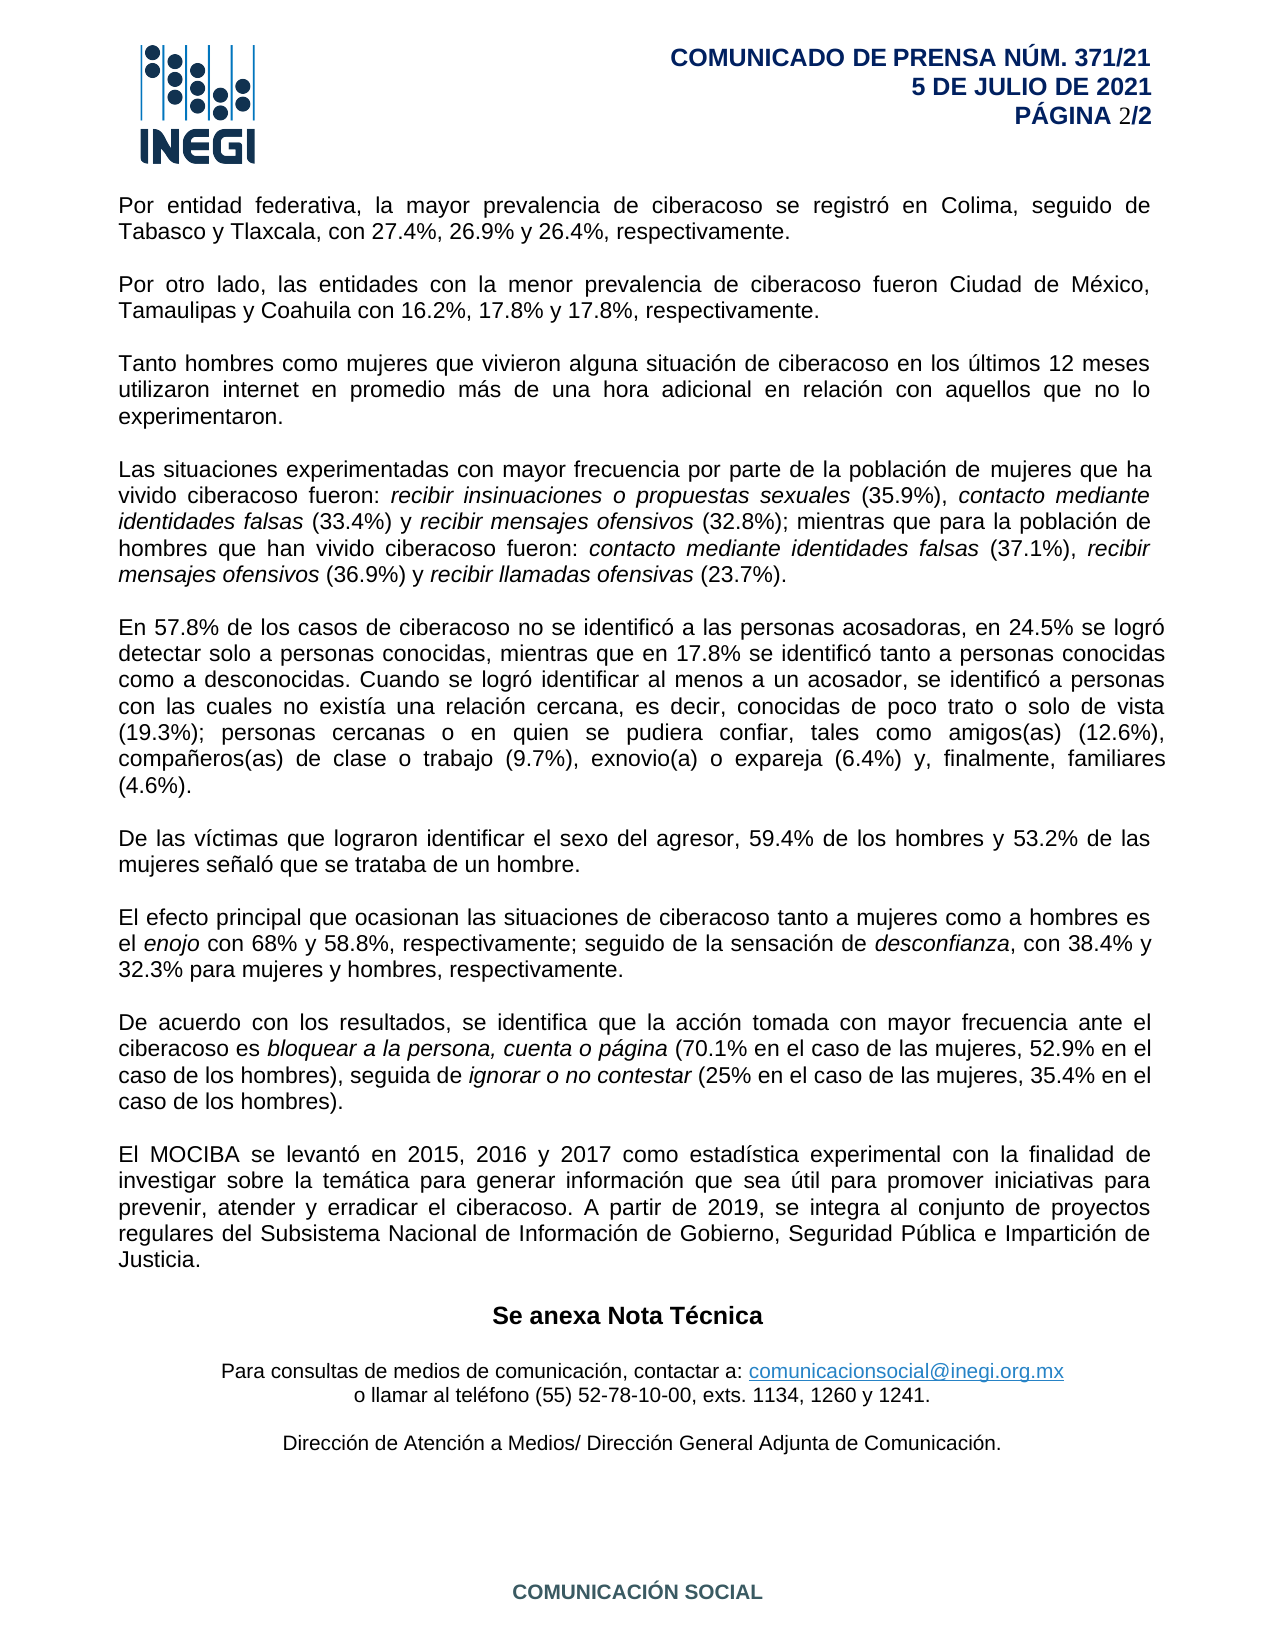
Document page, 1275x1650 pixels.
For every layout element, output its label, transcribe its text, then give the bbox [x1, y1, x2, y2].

text En 57.8% de los casos de ciberacoso no se identificó a las personas acosadoras, en 24.5% se logró detectar solo a personas conocidas, mientras que en 17.8% se identificó tanto a personas conocidas como a desconocidas. Cuando se logró identificar al menos a un acosador, se identificó a personas con las cuales no existía una relación cercana, es decir, conocidas de poco trato o solo de vista (19.3%); personas cercanas o en quien se pudiera confiar, tales como amigos(as) (12.6%), compañeros(as) de clase o trabajo (9.7%), exnovio(a) o expareja (6.4%) y, finalmente, familiares (4.6%). [118, 614, 1167, 798]
text Tanto hombres como mujeres que vivieron alguna situación de ciberacoso en los últimos 12 meses utilizaron internet en promedio más de una hora adicional en relación con aquellos que no lo experimentaron. [118, 350, 1152, 429]
text El MOCIBA se levantó en 2015, 2016 y 2017 como estadística experimental con la finalidad de investigar sobre la temática para generar información que sea útil para promover iniciativas para prevenir, atender y erradicar el ciberacoso. A partir de 2019, se integra al conjunto de proyectos regulares del Subsistema Nacional de Información de Gobierno, Seguridad Pública e Impartición de Justicia. [118, 1141, 1152, 1272]
text Se anexa Nota Técnica [118, 1301, 1137, 1330]
text De las víctimas que lograron identificar el sexo del agresor, 59.4% de los hombres y 53.2% de las mujeres señaló que se trataba de un hombre. [118, 824, 1152, 877]
text De acuerdo con los resultados, se identifica que la acción tomada con mayor frecuencia ante el ciberacoso es bloquear a la persona, cuenta o página (70.1% en el caso de las mujeres, 52.9% en el caso de los hombres), seguida de ignorar o no contestar (25% en el caso de las mujeres, 35.4% en el caso de los hombres). [118, 1009, 1152, 1114]
text El efecto principal que ocasionan las situaciones de ciberacoso tanto a mujeres como a hombres es el enojo con 68% y 58.8%, respectivamente; seguido de la sensación de desconfianza, con 38.4% y 32.3% para mujeres y hombres, respectivamente. [118, 903, 1152, 983]
text Las situaciones experimentadas con mayor frecuencia por parte de la población de mujeres que ha vivido ciberacoso fueron: recibir insinuaciones o propuestas sexuales (35.9%), contacto mediante identidades falsas (33.4%) y recibir mensajes ofensivos (32.8%); mientras que para la población de hombres que han vivido ciberacoso fueron: contacto mediante identidades falsas (37.1%), recibir mensajes ofensivos (36.9%) y recibir llamadas ofensivas (23.7%). [118, 456, 1152, 587]
text o llamar al teléfono (55) 52-78-10-00, exts. 1134, 1260 y 1241. [133, 1383, 1152, 1407]
text Para consultas de medios de comunicación, contactar a: comunicacionsocial@inegi.org.mx [133, 1359, 1152, 1383]
picture [140, 45, 255, 164]
text Dirección de Atención a Medios/ Dirección General Adjunta de Comunicación. [133, 1431, 1152, 1454]
text Por otro lado, las entidades con la menor prevalencia de ciberacoso fueron Ciudad de México, Tamaulipas y Coahuila con 16.2%, 17.8% y 17.8%, respectivamente. [118, 271, 1152, 324]
text Por entidad federativa, la mayor prevalencia de ciberacoso se registró en Colima, seguido de Tabasco y Tlaxcala, con 27.4%, 26.9% y 26.4%, respectivamente. [118, 192, 1152, 245]
